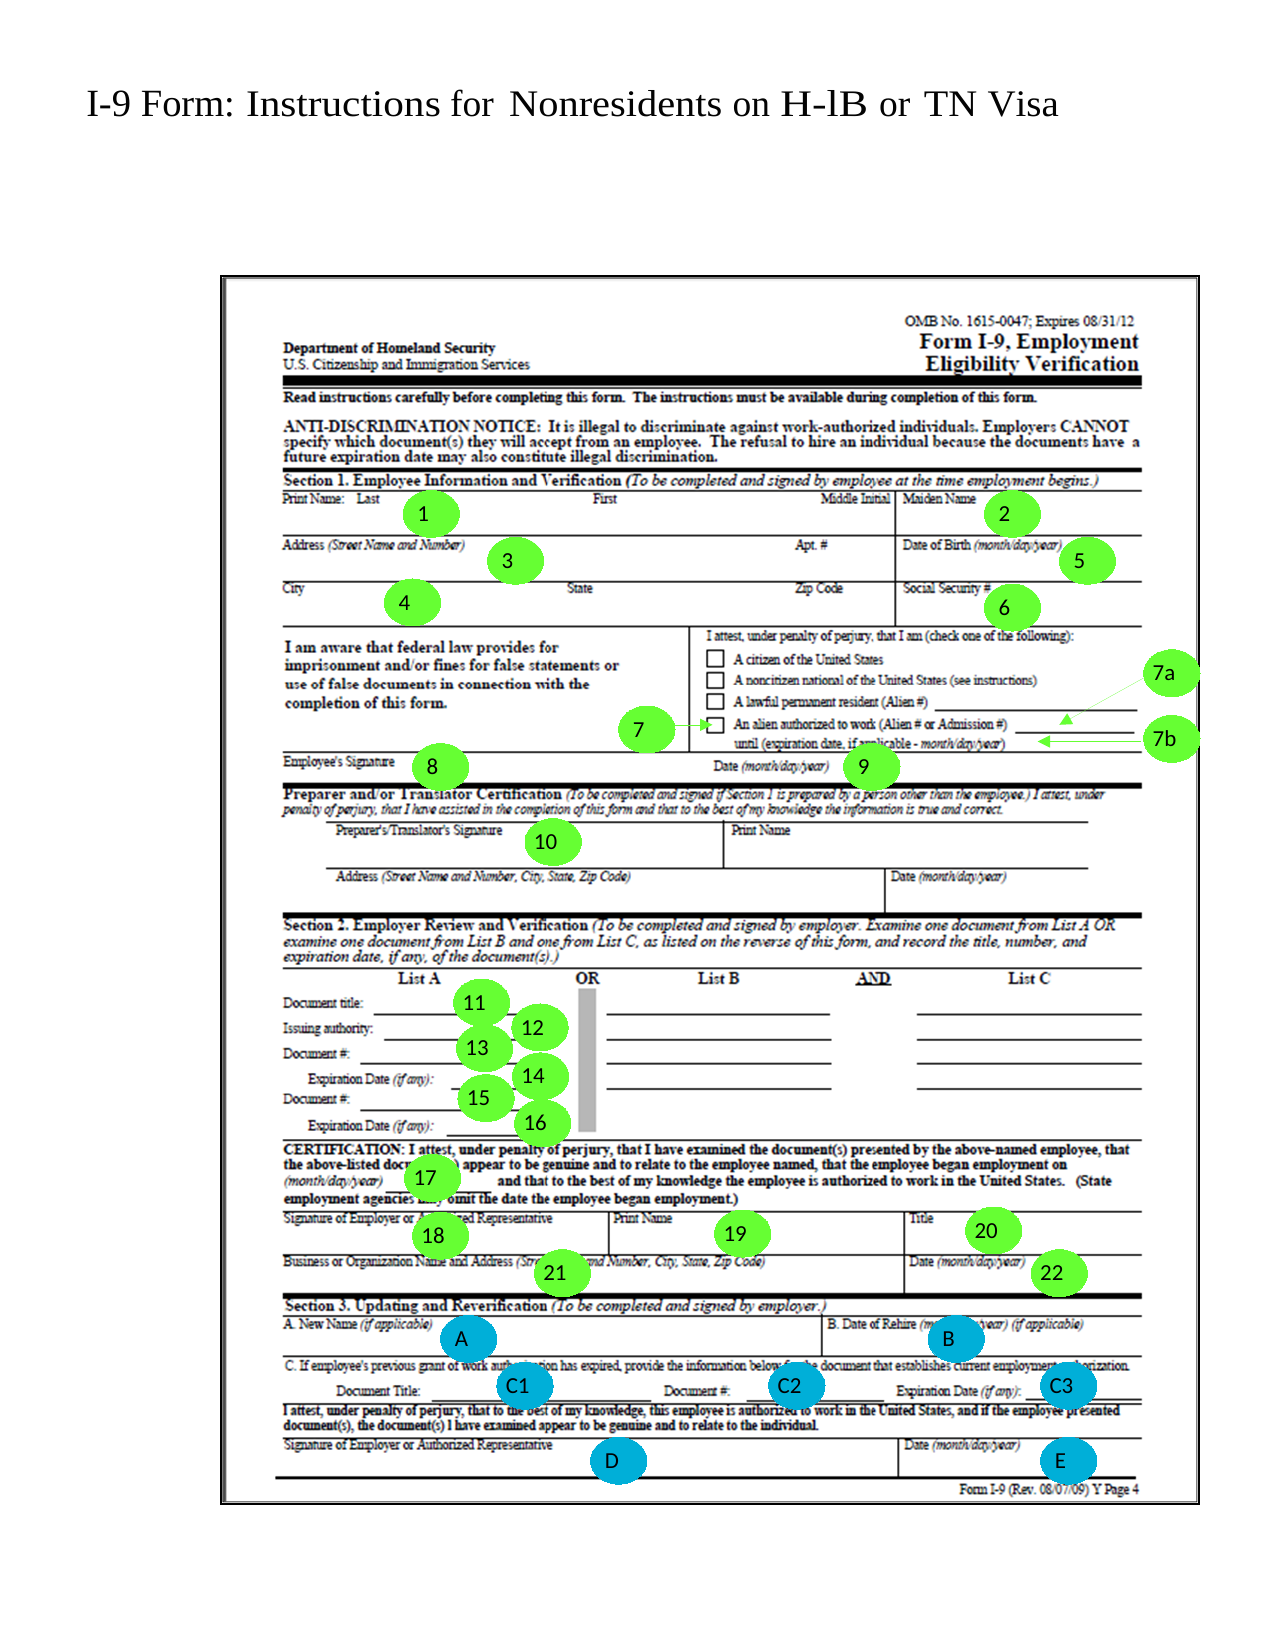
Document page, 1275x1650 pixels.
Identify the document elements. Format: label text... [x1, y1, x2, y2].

text I-9 Form: Instructions for Nonresidents on H-lB or TN Visa [86, 80, 1202, 125]
picture [222, 277, 1198, 1503]
